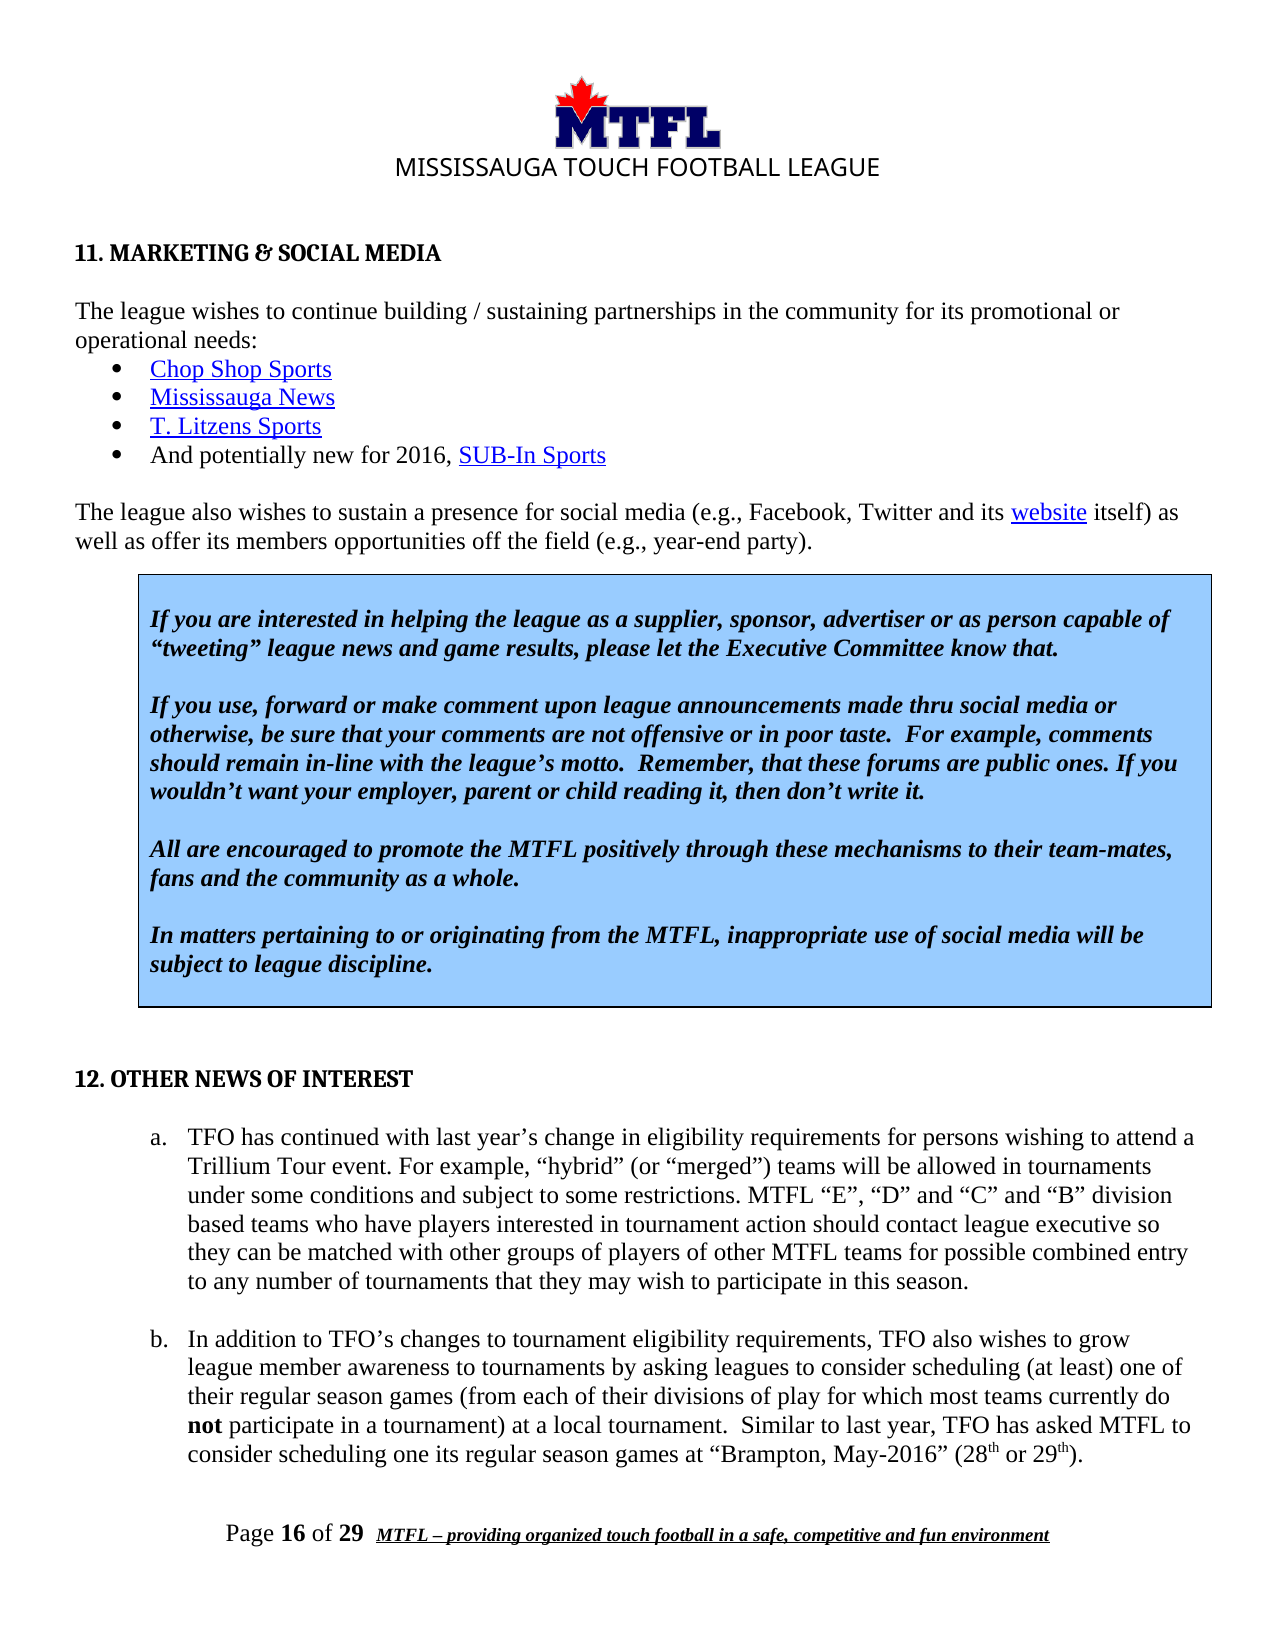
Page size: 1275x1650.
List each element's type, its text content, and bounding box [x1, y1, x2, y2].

list T. Litzens Sports [112, 411, 1200, 440]
text The league wishes to continue building / sustaining partnerships in the community for its promotional or operational needs: [75, 296, 1200, 354]
list TFO has continued with last year’s change in eligibility requirements for persons wishing to attend a Trillium Tour event. For example, “hybrid” (or “merged”) teams will be allowed in tournaments under some conditions and subject to some restrictions. MTFL “E”, “D” and “C” and “B” division based teams who have players interested in tournament action should contact league executive so they can be matched with other groups of players of other MTFL teams for possible combined entry to any number of tournaments that they may wish to participate in this season. [150, 1122, 1200, 1295]
list In addition to TFO’s changes to tournament eligibility requirements, TFO also wishes to grow league member awareness to tournaments by asking leagues to consider scheduling (at least) one of their regular season games (from each of their divisions of play for which most teams currently do not participate in a tournament) at a local tournament. Similar to last year, TFO has asked MTFL to consider scheduling one its regular season games at “Brampton, May-2016” (28th or 29th). [150, 1324, 1200, 1467]
list Chop Shop Sports [112, 354, 1200, 382]
list And potentially new for 2016, SUB-In Sports [112, 440, 1200, 469]
table_header If you are interested in helping the league as a supplier, sponsor, advertiser or as person capable of “tweeting” league news and game results, please let the Executive Committee know that. If you use, forward or make comment upon league announcements made thru social media or otherwise, be sure that your comments are not offensive or in poor taste. For example, comments should remain in-line with the league’s motto. Remember, that these forums are public ones. If you wouldn’t want your employer, parent or child reading it, then don’t write it. All are encouraged to promote the MTFL positively through these mechanisms to their team-mates, fans and the community as a whole. In matters pertaining to or originating from the MTFL, inappropriate use of social media will be subject to league discipline. [139, 575, 1211, 1006]
picture [553, 75, 722, 150]
subtitle 12. Other News of Interest [75, 1065, 1200, 1094]
text The league also wishes to sustain a presence for social media (e.g., Facebook, Twitter and its website itself) as well as offer its members opportunities off the field (e.g., year-end party). [75, 497, 1200, 555]
subtitle 11. Marketing & Social Media [75, 239, 1200, 267]
list Mississauga News [112, 382, 1200, 411]
